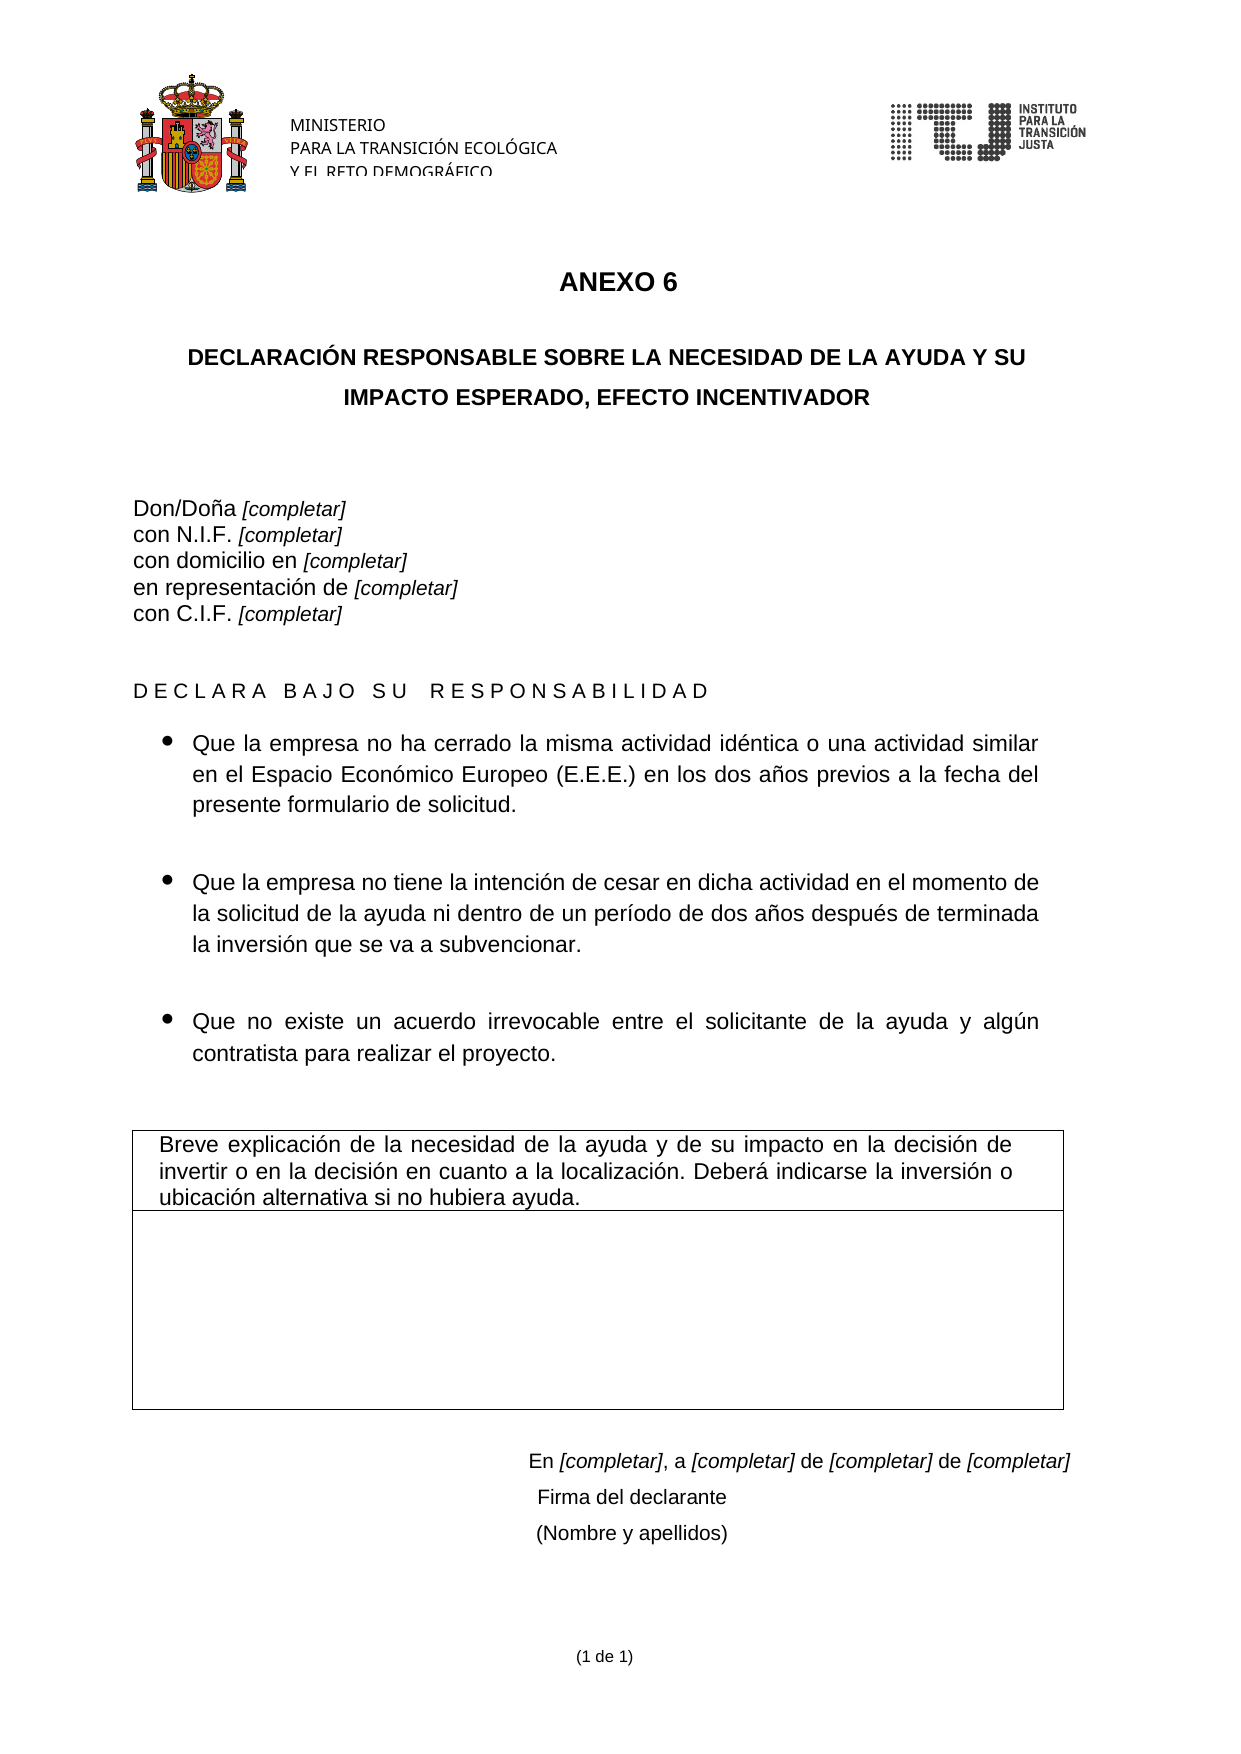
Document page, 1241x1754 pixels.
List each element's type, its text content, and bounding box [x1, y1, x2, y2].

list Que no existe un acuerdo irrevocable entre el solicitante de la ayuda y algún contratista para realizar el proyecto. [162, 1008, 1039, 1066]
text con domicilio en [completar] [133, 547, 1107, 574]
picture [876, 87, 1100, 177]
text DECLARACIÓN RESPONSABLE SOBRE LA NECESIDAD DE LA AYUDA Y SU IMPACTO ESPERADO, EFECTO INCENTIVADOR [144, 344, 1069, 410]
text Firma del declarante [192, 1485, 1072, 1509]
text D E C L A R A B A J O S U R E S P O N S A B I L I D A D [133, 679, 1039, 703]
text con N.I.F. [completar] [133, 521, 1107, 547]
table_cell [133, 1211, 1063, 1409]
table_header Breve explicación de la necesidad de la ayuda y de su impacto en la decisión de invertir o en la decisión en cuanto a la localización. Deberá indicarse la inversión o ubicación alternativa si no hubiera ayuda. [133, 1131, 1063, 1210]
text con C.I.F. [completar] [133, 600, 1039, 627]
text (Nombre y apellidos) [192, 1521, 1072, 1545]
list Que la empresa no tiene la intención de cesar en dicha actividad en el momento de la solicitud de la ayuda ni dentro de un período de dos años después de terminada la inversión que se va a subvencionar. [162, 869, 1039, 957]
text Don/Doña [completar] [133, 495, 1107, 521]
list Que la empresa no ha cerrado la misma actividad idéntica o una actividad similar en el Espacio Económico Europeo (E.E.E.) en los dos años previos a la fecha del presente formulario de solicitud. [162, 729, 1039, 818]
text en representación de [completar] [133, 574, 1107, 600]
text ANEXO 6 [133, 266, 1104, 297]
text En [completar], a [completar] de [completar] de [completar] [192, 1449, 1072, 1473]
